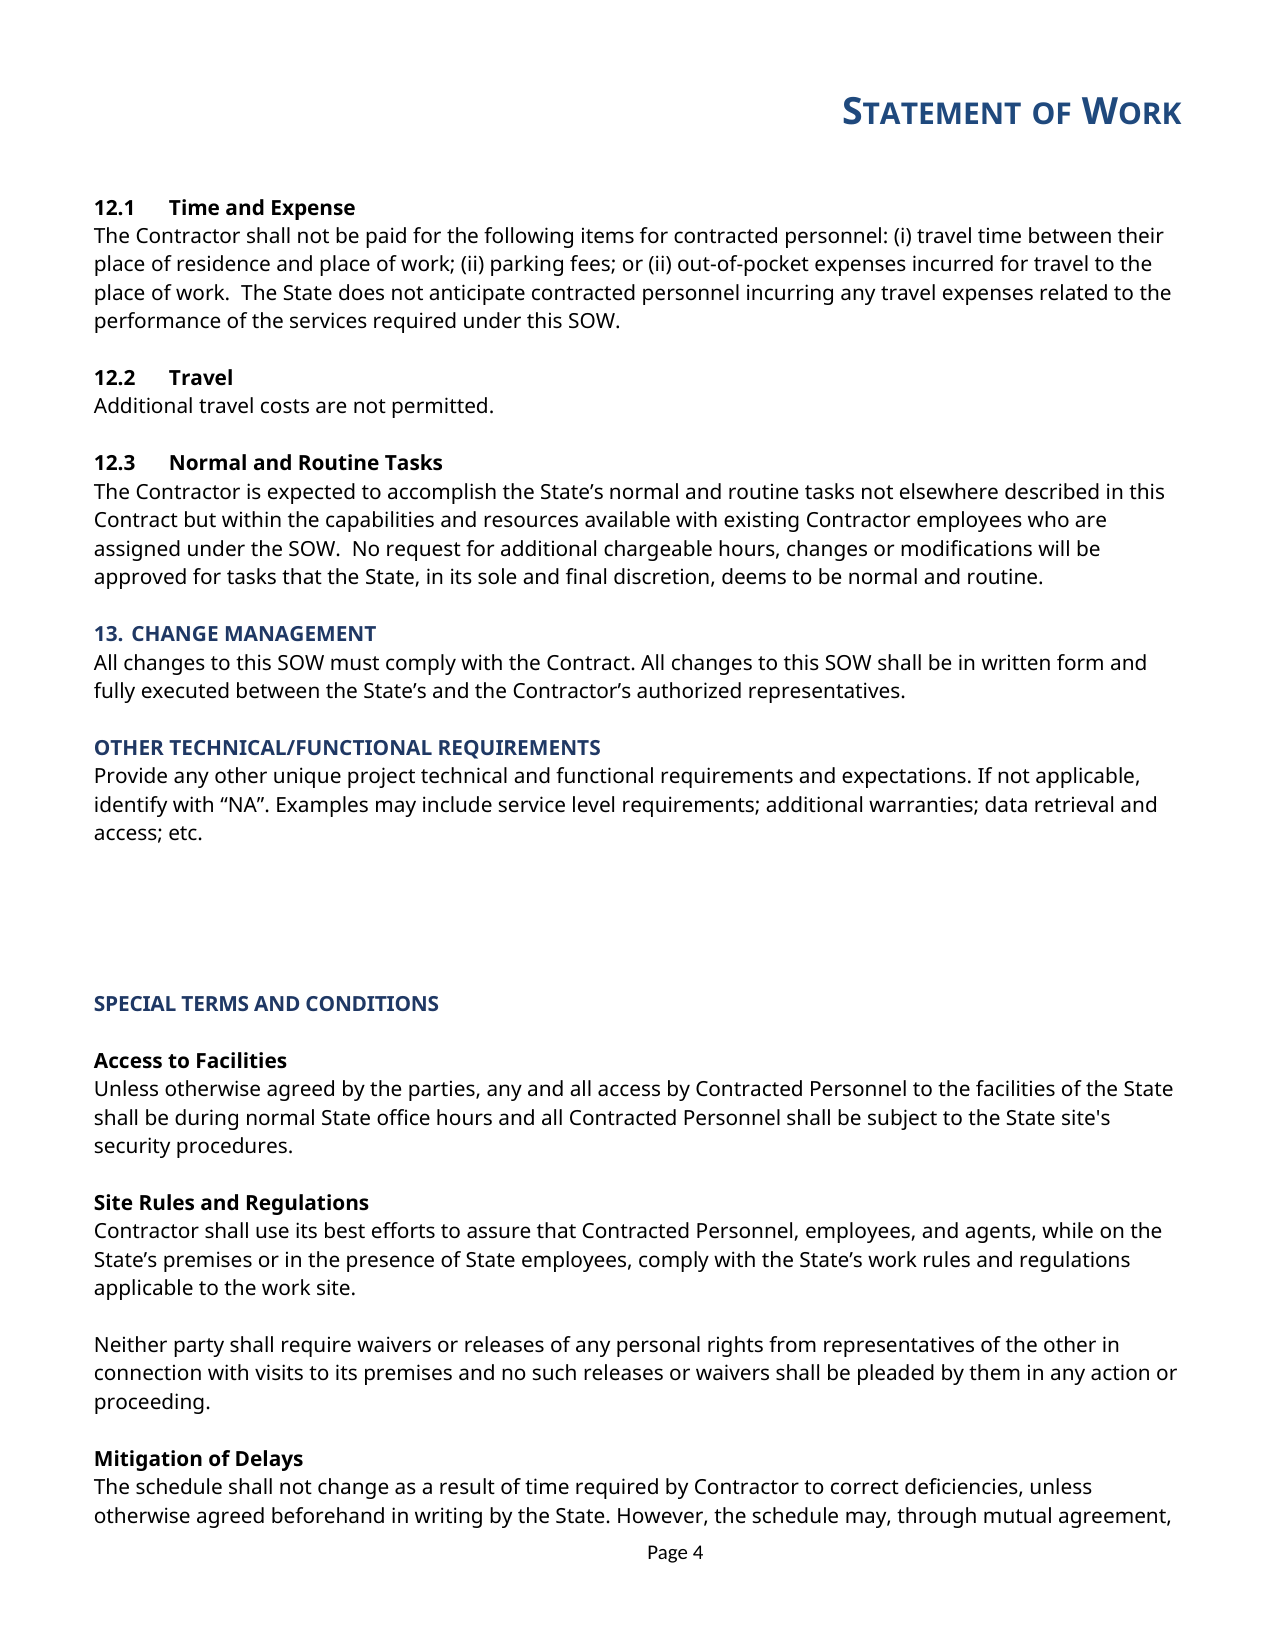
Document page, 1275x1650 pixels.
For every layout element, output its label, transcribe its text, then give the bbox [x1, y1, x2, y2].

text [94, 1472, 1181, 1529]
subtitle 12.3 Normal and Routine Tasks [94, 448, 1181, 477]
text All changes to this SOW must comply with the Contract. All changes to this SOW shall be in written form and fully executed between the State’s and the Contractor’s authorized representatives. [94, 648, 1181, 704]
text The Contractor shall not be paid for the following items for contracted personnel: (i) travel time between their place of residence and place of work; (ii) parking fees; or (ii) out-of-pocket expenses incurred for travel to the place of work. The State does not anticipate contracted personnel incurring any travel expenses related to the performance of the services required under this SOW. [94, 221, 1181, 335]
subtitle 12.1 Time and Expense [94, 193, 1181, 221]
text Contractor shall use its best efforts to assure that Contracted Personnel, employees, and agents, while on the State’s premises or in the presence of State employees, comply with the State’s work rules and regulations applicable to the work site. [94, 1216, 1181, 1302]
text Additional travel costs are not permitted. [94, 392, 1181, 420]
text 12.2 Travel [94, 363, 1181, 392]
text Provide any other unique project technical and functional requirements and expectations. If not applicable, identify with “NA”. Examples may include service level requirements; additional warranties; data retrieval and access; etc. [94, 761, 1181, 847]
text Neither party shall require waivers or releases of any personal rights from representatives of the other in connection with visits to its premises and no such releases or waivers shall be pleaded by them in any action or proceeding. [94, 1330, 1181, 1415]
subtitle Site Rules and Regulations [94, 1188, 1181, 1216]
subtitle OTHER TECHNICAL/FUNCTIONAL REQUIREMENTS [94, 733, 1181, 761]
text The Contractor is expected to accomplish the State’s normal and routine tasks not elsewhere described in this Contract but within the capabilities and resources available with existing Contractor employees who are assigned under the SOW. No request for additional chargeable hours, changes or modifications will be approved for tasks that the State, in its sole and final discretion, deems to be normal and routine. [94, 477, 1181, 591]
text SPECIAL TERMS AND CONDITIONS [94, 989, 1181, 1017]
subtitle Access to Facilities [94, 1046, 1181, 1074]
text Unless otherwise agreed by the parties, any and all access by Contracted Personnel to the facilities of the State shall be during normal State office hours and all Contracted Personnel shall be subject to the State site's security procedures. [94, 1074, 1181, 1159]
subtitle Mitigation of Delays [94, 1444, 1181, 1472]
subtitle 13. CHANGE MANAGEMENT [94, 619, 1181, 648]
